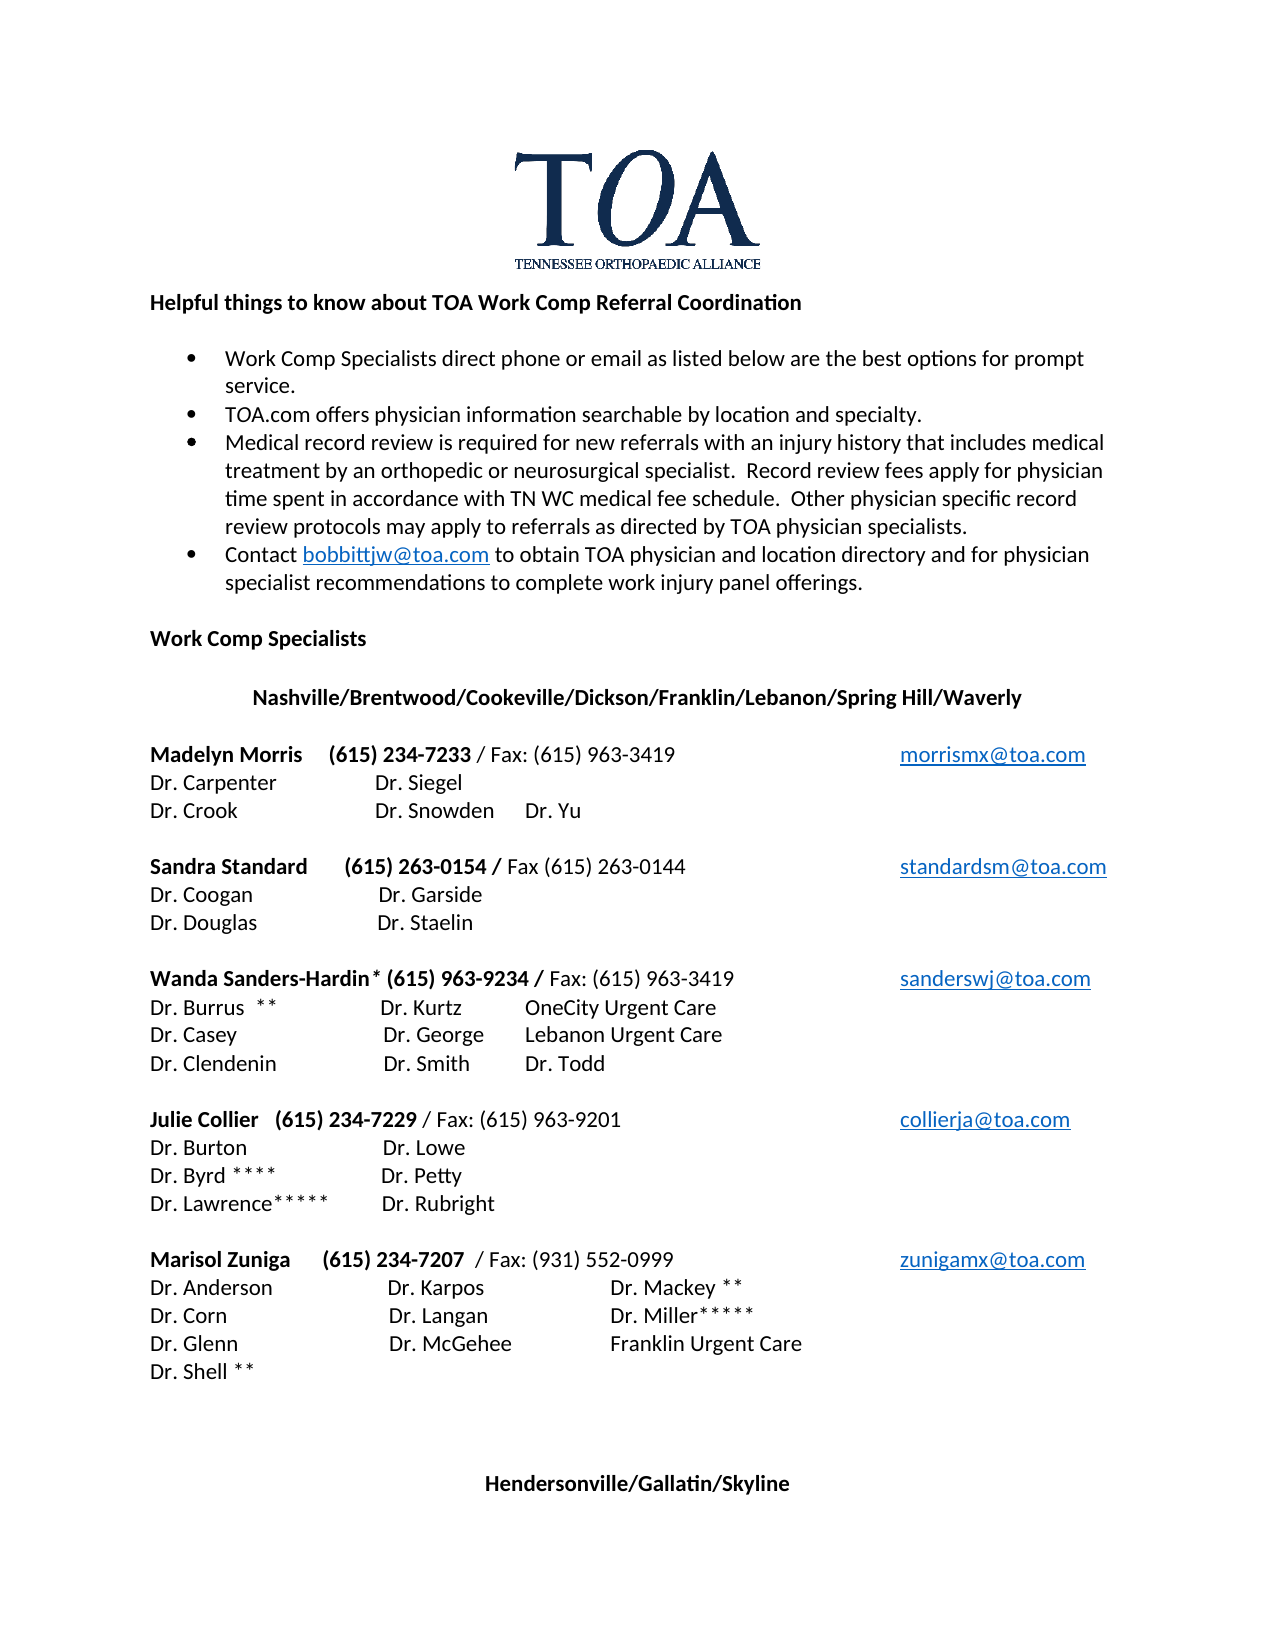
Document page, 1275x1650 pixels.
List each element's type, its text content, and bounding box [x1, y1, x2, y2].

text Marisol Zuniga (615) 234-7207 / Fax: (931) 552-0999 zunigamx@toa.com [150, 1245, 1125, 1273]
text Julie Collier (615) 234-7229 / Fax: (615) 963-9201 collierja@toa.com [150, 1105, 1125, 1133]
text Dr. Carpenter Dr. Siegel [150, 768, 1125, 796]
text Dr. Burrus ** Dr. Kurtz OneCity Urgent Care [150, 993, 1125, 1021]
text Nashville/Brentwood/Cookeville/Dickson/Franklin/Lebanon/Spring Hill/Waverly [150, 683, 1125, 711]
text Dr. Douglas Dr. Staelin [150, 908, 1125, 937]
text Dr. Casey Dr. George Lebanon Urgent Care [150, 1021, 1125, 1049]
text Dr. Shell ** [150, 1357, 1125, 1385]
text Helpful things to know about TOA Work Comp Referral Coordination [150, 288, 1125, 316]
text Dr. Glenn Dr. McGehee Franklin Urgent Care [150, 1329, 1125, 1357]
text Sandra Standard (615) 263-0154 / Fax (615) 263-0144 standardsm@toa.com [150, 852, 1125, 881]
text Dr. Clendenin Dr. Smith Dr. Todd [150, 1049, 1125, 1077]
list TOA.com offers physician information searchable by location and specialty. [187, 400, 1125, 428]
list Contact bobbittjw@toa.com to obtain TOA physician and location directory and for physician specialist recommendations to complete work injury panel offerings. [187, 540, 1125, 596]
text Madelyn Morris (615) 234-7233 / Fax: (615) 963-3419 morrismx@toa.com [150, 740, 1125, 768]
list Work Comp Specialists direct phone or email as listed below are the best options for prompt service. [187, 344, 1125, 400]
list Medical record review is required for new referrals with an injury history that includes medical treatment by an orthopedic or neurosurgical specialist. Record review fees apply for physician time spent in accordance with TN WC medical fee schedule. Other physician specific record review protocols may apply to referrals as directed by TOA physician specialists. [187, 428, 1125, 540]
text Dr. Coogan Dr. Garside [150, 881, 1125, 908]
picture [514, 150, 761, 269]
text Dr. Crook Dr. Snowden Dr. Yu [150, 796, 1125, 824]
text Dr. Lawrence***** Dr. Rubright [150, 1189, 1125, 1217]
text Dr. Burton Dr. Lowe [150, 1133, 1125, 1161]
text Wanda Sanders-Hardin* (615) 963-9234 / Fax: (615) 963-3419 sanderswj@toa.com [150, 964, 1125, 993]
text Dr. Byrd **** Dr. Petty [150, 1161, 1125, 1189]
text Dr. Anderson Dr. Karpos Dr. Mackey ** [150, 1273, 1125, 1301]
text Work Comp Specialists [150, 624, 1125, 652]
text Hendersonville/Gallatin/Skyline [150, 1469, 1125, 1497]
text Dr. Corn Dr. Langan Dr. Miller***** [150, 1301, 1125, 1329]
